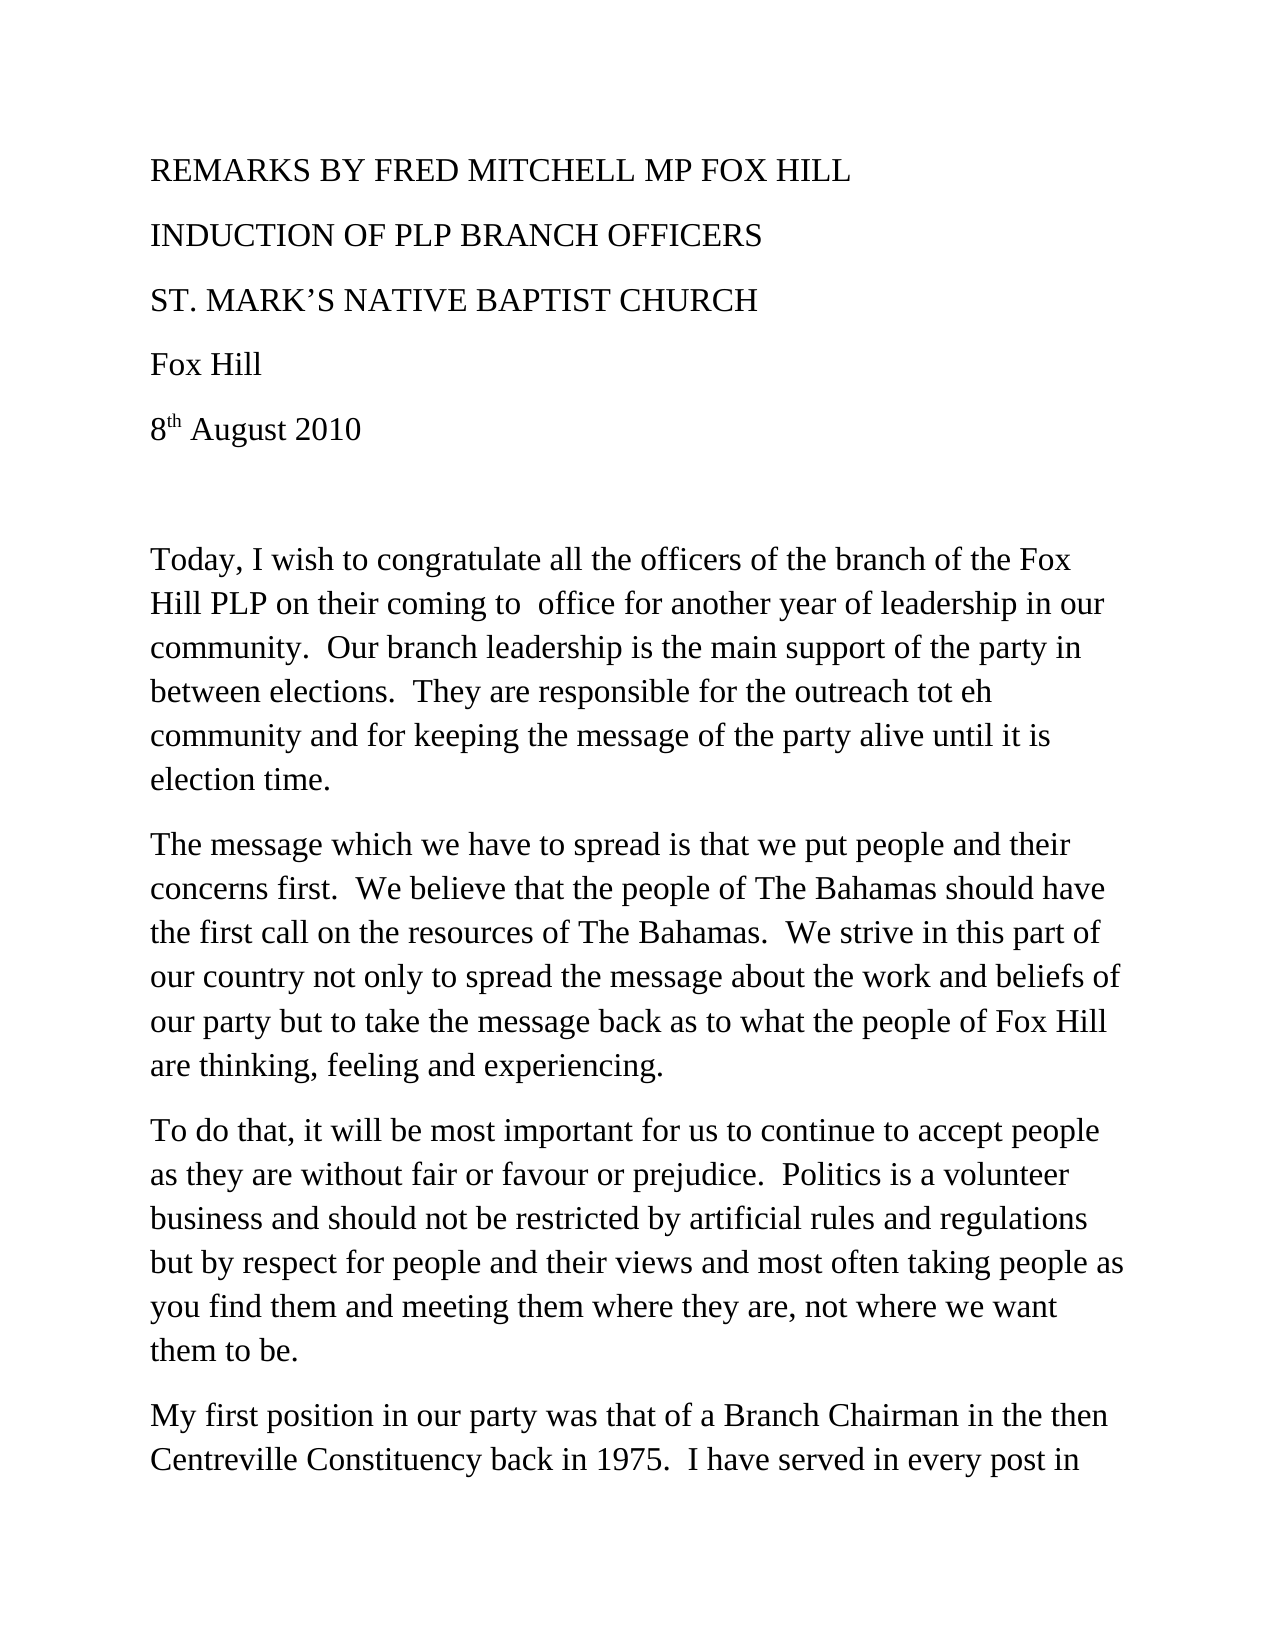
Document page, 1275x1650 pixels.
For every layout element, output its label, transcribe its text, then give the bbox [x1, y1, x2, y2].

text REMARKS BY FRED MITCHELL MP FOX HILL [150, 150, 1125, 188]
text Today, I wish to congratulate all the officers of the branch of the Fox Hill PLP on their coming to office for another year of leadership in our community. Our branch leadership is the main support of the party in between elections. They are responsible for the outreach tot eh community and for keeping the message of the party alive until it is election time. [150, 539, 1125, 798]
text To do that, it will be most important for us to continue to accept people as they are without fair or favour or prejudice. Politics is a volunteer business and should not be restricted by artificial rules and regulations but by respect for people and their views and most often taking people as you find them and meeting them where they are, not where we want them to be. [150, 1110, 1125, 1368]
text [150, 1395, 1125, 1477]
text 8th August 2010 [150, 409, 1125, 448]
text ST. MARK’S NATIVE BAPTIST CHURCH [150, 280, 1125, 318]
text Fox Hill [150, 345, 1125, 383]
text The message which we have to spread is that we put people and their concerns first. We believe that the people of The Bahamas should have the first call on the resources of The Bahamas. We strive in this part of our country not only to spread the message about the work and beliefs of our party but to take the message back as to what the people of Fox Hill are thinking, feeling and experiencing. [150, 824, 1125, 1083]
text INDUCTION OF PLP BRANCH OFFICERS [150, 215, 1125, 253]
